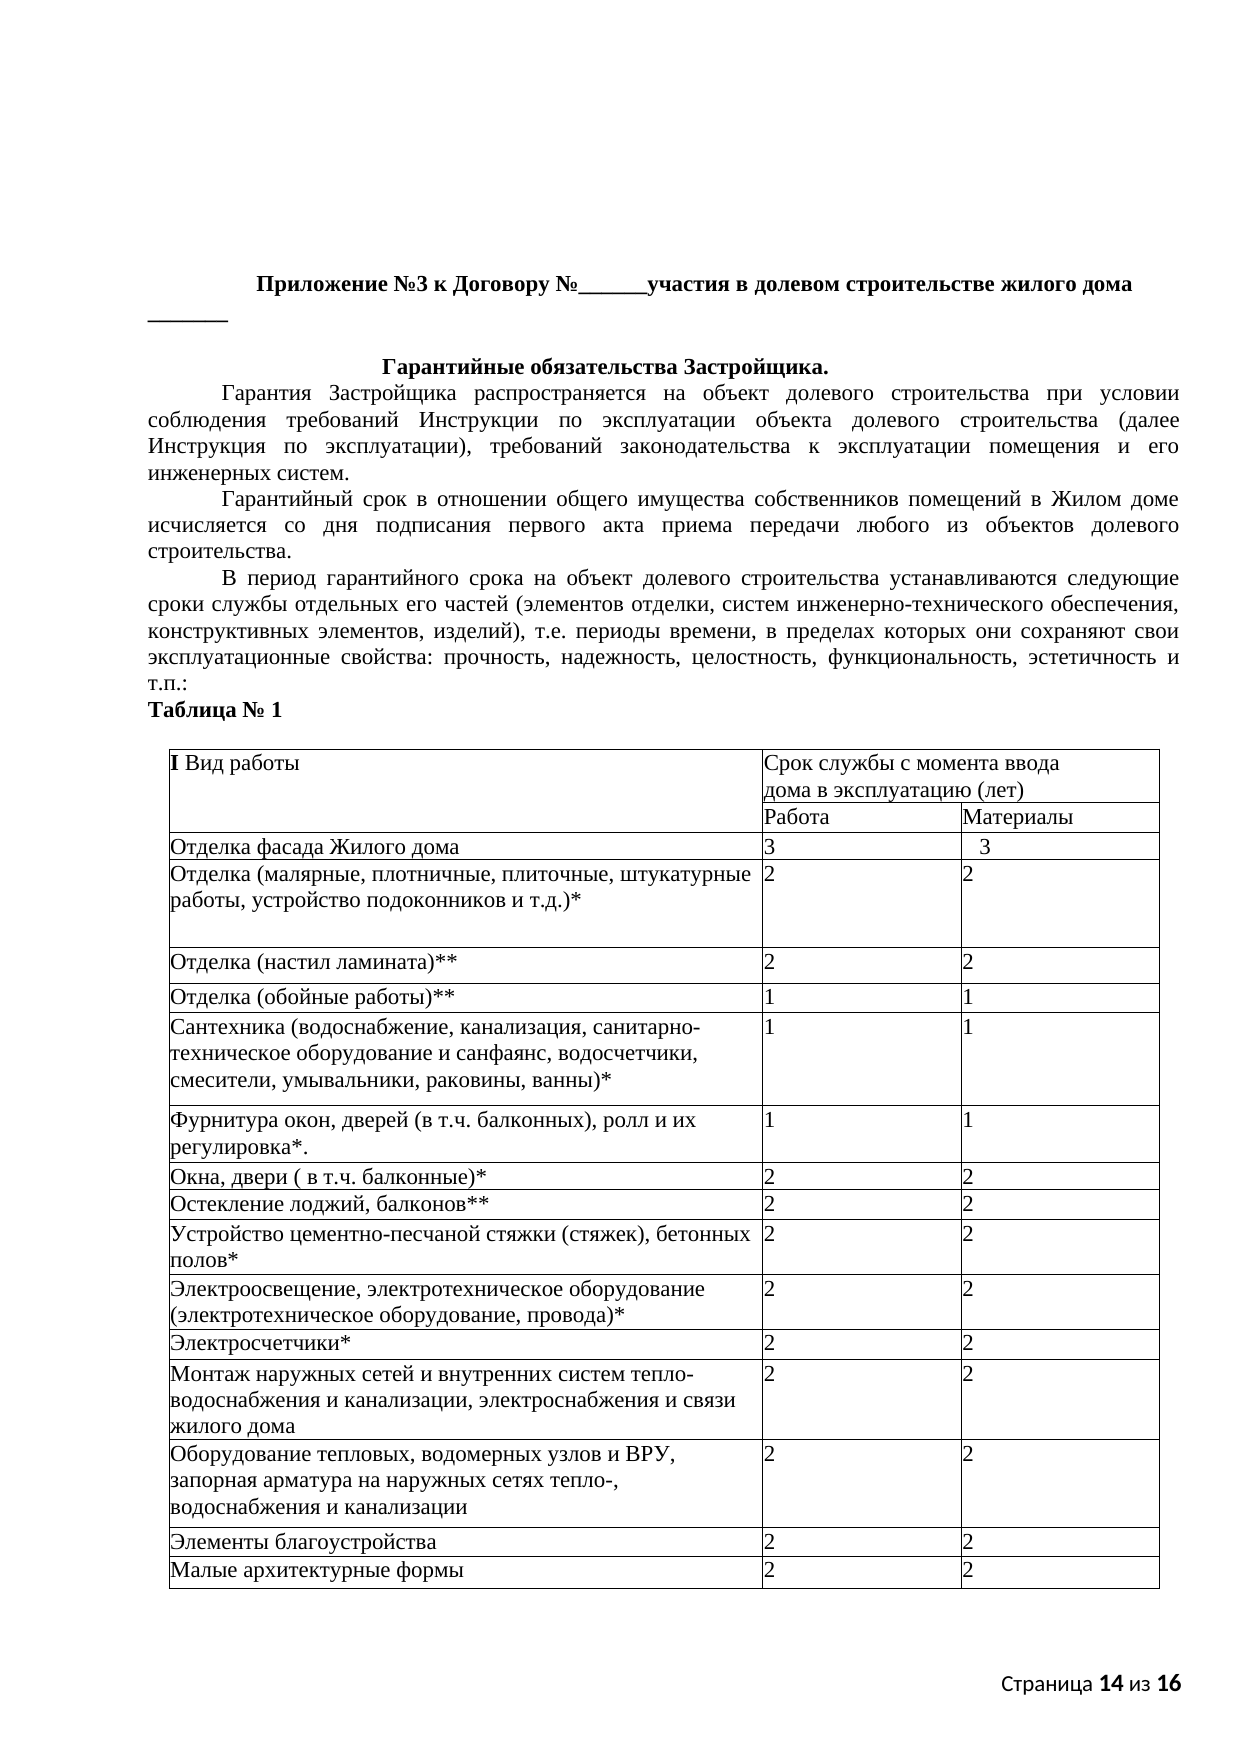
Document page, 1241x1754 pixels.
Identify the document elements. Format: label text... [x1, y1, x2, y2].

table_cell 3 [763, 833, 961, 859]
table_cell Отделка (малярные, плотничные, плиточные, штукатурные работы, устройство подоконников и т.д.)* [170, 860, 762, 947]
table_cell 2 [763, 1275, 961, 1328]
table_cell Отделка фасада Жилого дома [170, 833, 762, 859]
table_header Срок службы с момента ввода дома в эксплуатацию (лет) [763, 750, 1159, 802]
table_cell 2 [962, 1440, 1159, 1527]
table_cell 1 [962, 984, 1159, 1012]
table_cell Материалы [962, 803, 1159, 832]
table_cell Окна, двери ( в т.ч. балконные)* [170, 1163, 762, 1189]
table_cell Оборудование тепловых, водомерных узлов и ВРУ, запорная арматура на наружных сетях тепло-, водоснабжения и канализации [170, 1440, 762, 1527]
table_cell 2 [763, 1440, 961, 1527]
text В период гарантийного срока на объект долевого строительства устанавливаются следующие сроки службы отдельных его частей (элементов отделки, систем инженерно-технического обеспечения, конструктивных элементов, изделий), т.е. периоды времени, в пределах которых они сохраняют свои эксплуатационные свойства: прочность, надежность, целостность, функциональность, эстетичность и т.п.: [148, 564, 1181, 696]
table_cell Отделка (обойные работы)** [170, 984, 762, 1012]
table_cell 2 [962, 1360, 1159, 1439]
table_cell Остекление лоджий, балконов** [170, 1190, 762, 1219]
table_cell 2 [763, 1360, 961, 1439]
table_header I Вид работы [170, 750, 762, 832]
table_cell 1 [763, 984, 961, 1012]
table_cell 2 [962, 1557, 1159, 1587]
table_cell 2 [962, 1275, 1159, 1328]
table_cell 1 [763, 1106, 961, 1162]
table_cell Работа [763, 803, 961, 832]
table_cell Сантехника (водоснабжение, канализация, санитарно- техническое оборудование и санфаянс, водосчетчики, смесители, умывальники, раковины, ванны)* [170, 1013, 762, 1105]
table_cell 3 [962, 833, 1159, 859]
text Гарантийные обязательства Застройщика. [148, 353, 1181, 379]
table_cell 1 [763, 1013, 961, 1105]
table_cell 2 [763, 1220, 961, 1274]
table_cell Фурнитура окон, дверей (в т.ч. балконных), ролл и их регулировка*. [170, 1106, 762, 1162]
table_cell Элементы благоустройства [170, 1528, 762, 1556]
table_cell Устройство цементно-песчаной стяжки (стяжек), бетонных полов* [170, 1220, 762, 1274]
table_cell 1 [962, 1106, 1159, 1162]
table_cell 2 [763, 948, 961, 982]
table_cell 2 [962, 1190, 1159, 1219]
table_cell 2 [962, 860, 1159, 947]
text Приложение №3 к Договору №______участия в долевом строительстве жилого дома _______ [148, 270, 1181, 325]
table_cell 2 [962, 1528, 1159, 1556]
table_cell 2 [763, 1330, 961, 1359]
table_cell 2 [962, 1163, 1159, 1189]
table_cell Отделка (настил ламината)** [170, 948, 762, 982]
text Гарантия Застройщика распространяется на объект долевого строительства при условии соблюдения требований Инструкции по эксплуатации объекта долевого строительства (далее Инструкция по эксплуатации), требований законодательства к эксплуатации помещения и его инженерных систем. [148, 379, 1181, 485]
table_cell 2 [763, 1190, 961, 1219]
text Таблица № 1 [148, 696, 1181, 722]
table_cell 2 [763, 1163, 961, 1189]
text Гарантийный срок в отношении общего имущества собственников помещений в Жилом доме исчисляется со дня подписания первого акта приема передачи любого из объектов долевого строительства. [148, 485, 1181, 564]
table_cell 2 [962, 1220, 1159, 1274]
table_cell Малые архитектурные формы [170, 1557, 762, 1587]
table_cell Монтаж наружных сетей и внутренних систем тепло-водоснабжения и канализации, электроснабжения и связи жилого дома [170, 1360, 762, 1439]
table_cell 2 [962, 1330, 1159, 1359]
table_cell 2 [962, 948, 1159, 982]
table_cell Электроосвещение, электротехническое оборудование (электротехническое оборудование, провода)* [170, 1275, 762, 1328]
table_cell 2 [763, 1557, 961, 1587]
table_cell 2 [763, 1528, 961, 1556]
table_cell Электросчетчики* [170, 1330, 762, 1359]
table_cell 2 [763, 860, 961, 947]
table_cell 1 [962, 1013, 1159, 1105]
